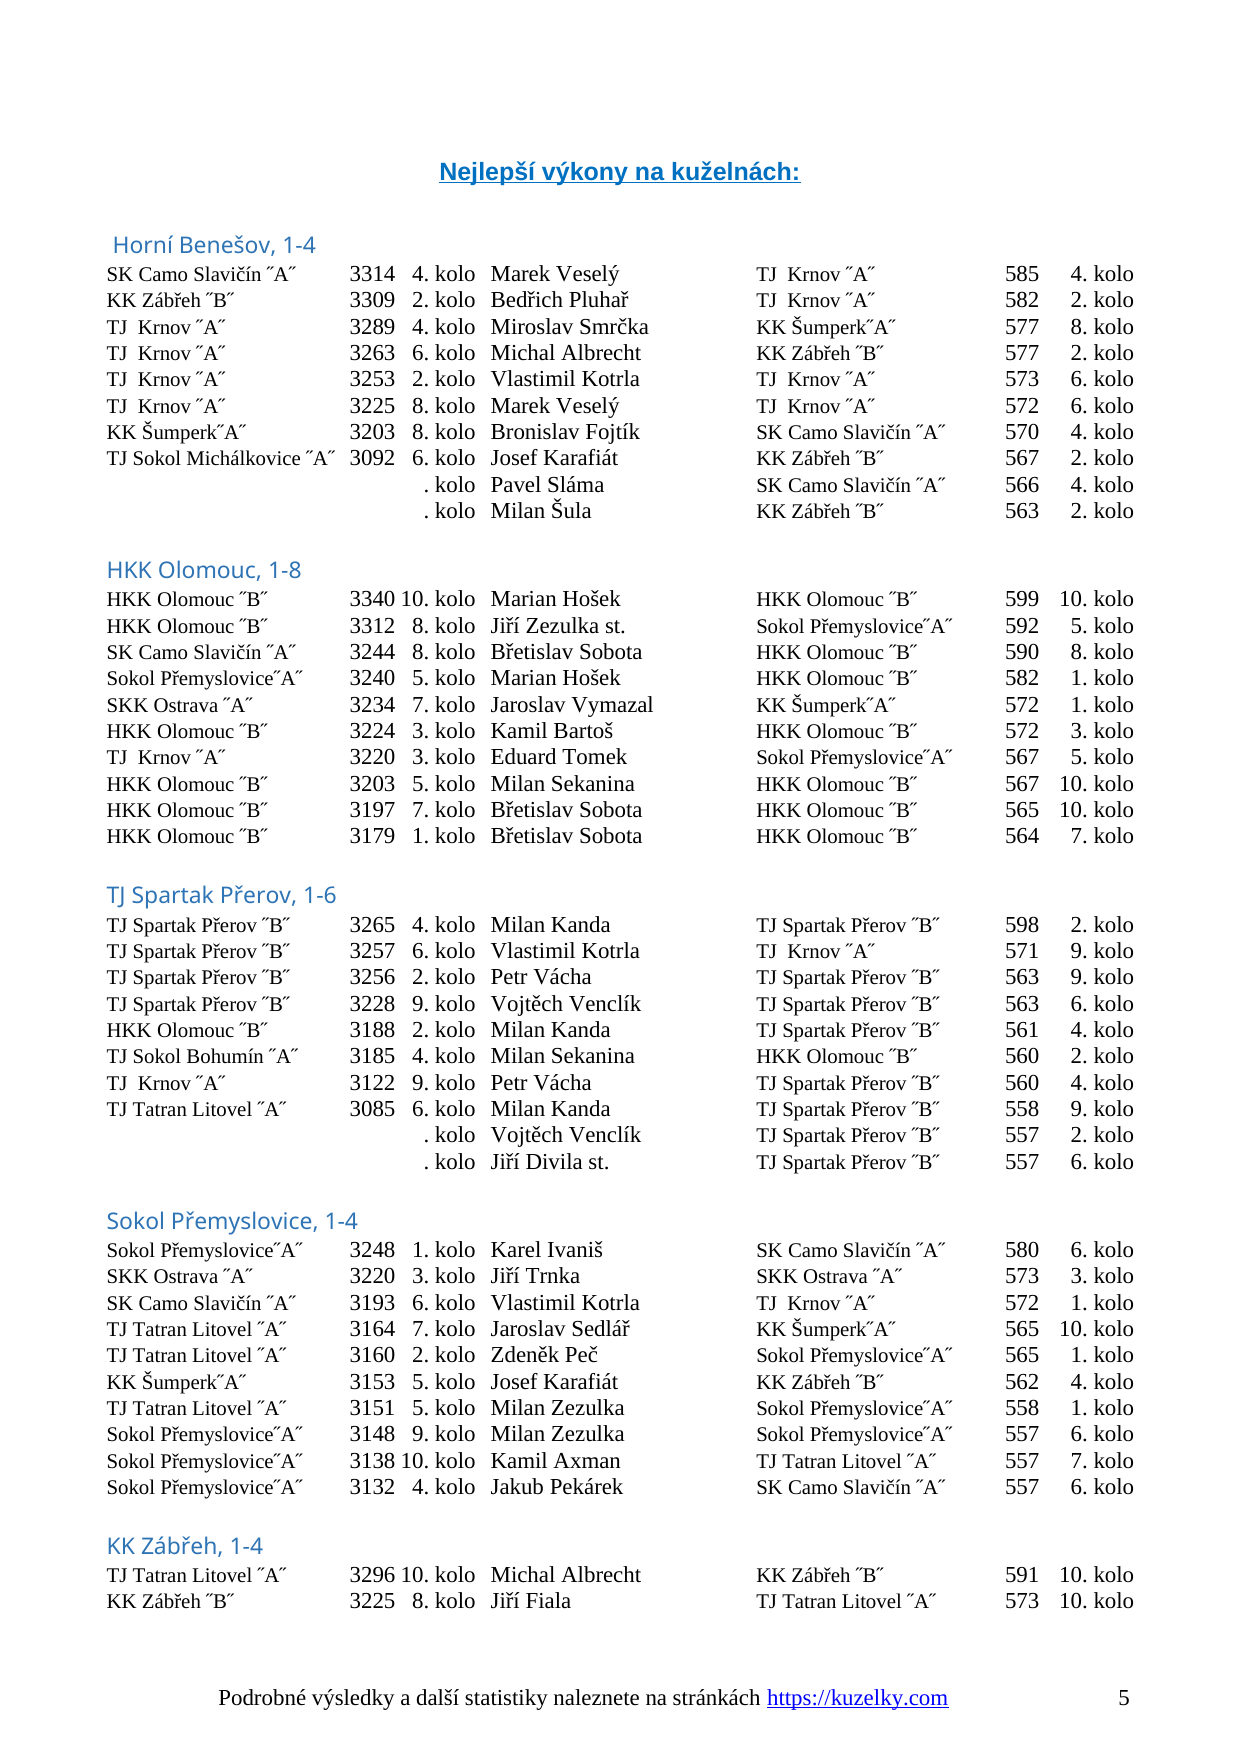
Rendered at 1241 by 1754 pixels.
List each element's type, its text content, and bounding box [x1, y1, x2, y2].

text TJ Spartak Přerov ˝B˝ 3257 6. kolo Vlastimil Kotrla TJ Krnov ˝A˝ 571 9. kolo [106, 937, 1134, 963]
subtitle TJ Spartak Přerov, 1-6 [106, 879, 1134, 911]
text SK Camo Slavičín ˝A˝ 3244 8. kolo Břetislav Sobota HKK Olomouc ˝B˝ 590 8. kolo [106, 638, 1134, 664]
subtitle KK Zábřeh, 1-4 [106, 1530, 1134, 1561]
text TJ Krnov ˝A˝ 3289 4. kolo Miroslav Smrčka KK Šumperk˝A˝ 577 8. kolo [106, 313, 1134, 339]
text KK Zábřeh ˝B˝ 3309 2. kolo Bedřich Pluhař TJ Krnov ˝A˝ 582 2. kolo [106, 286, 1134, 313]
text TJ Spartak Přerov ˝B˝ 3256 2. kolo Petr Vácha TJ Spartak Přerov ˝B˝ 563 9. kolo [106, 963, 1134, 990]
text TJ Sokol Michálkovice ˝A˝ 3092 6. kolo Josef Karafiát KK Zábřeh ˝B˝ 567 2. kolo [106, 444, 1134, 471]
text SK Camo Slavičín ˝A˝ 3193 6. kolo Vlastimil Kotrla TJ Krnov ˝A˝ 572 1. kolo [106, 1289, 1134, 1315]
text Nejlepší výkony na kuželnách: [94, 157, 1145, 186]
text HKK Olomouc ˝B˝ 3340 10. kolo Marian Hošek HKK Olomouc ˝B˝ 599 10. kolo [106, 585, 1134, 612]
text HKK Olomouc ˝B˝ 3179 1. kolo Břetislav Sobota HKK Olomouc ˝B˝ 564 7. kolo [106, 822, 1134, 849]
text TJ Krnov ˝A˝ 3122 9. kolo Petr Vácha TJ Spartak Přerov ˝B˝ 560 4. kolo [106, 1069, 1134, 1095]
text TJ Krnov ˝A˝ 3253 2. kolo Vlastimil Kotrla TJ Krnov ˝A˝ 573 6. kolo [106, 365, 1134, 392]
text TJ Tatran Litovel ˝A˝ 3151 5. kolo Milan Zezulka Sokol Přemyslovice˝A˝ 558 1. kolo [106, 1394, 1134, 1420]
text HKK Olomouc ˝B˝ 3224 3. kolo Kamil Bartoš HKK Olomouc ˝B˝ 572 3. kolo [106, 717, 1134, 743]
text SK Camo Slavičín ˝A˝ 3314 4. kolo Marek Veselý TJ Krnov ˝A˝ 585 4. kolo [106, 260, 1134, 286]
text HKK Olomouc ˝B˝ 3197 7. kolo Břetislav Sobota HKK Olomouc ˝B˝ 565 10. kolo [106, 796, 1134, 822]
text SKK Ostrava ˝A˝ 3220 3. kolo Jiří Trnka SKK Ostrava ˝A˝ 573 3. kolo [106, 1262, 1134, 1289]
text TJ Spartak Přerov ˝B˝ 3265 4. kolo Milan Kanda TJ Spartak Přerov ˝B˝ 598 2. kolo [106, 911, 1134, 937]
text KK Šumperk˝A˝ 3153 5. kolo Josef Karafiát KK Zábřeh ˝B˝ 562 4. kolo [106, 1368, 1134, 1394]
text HKK Olomouc ˝B˝ 3312 8. kolo Jiří Zezulka st. Sokol Přemyslovice˝A˝ 592 5. kolo [106, 612, 1134, 638]
text HKK Olomouc ˝B˝ 3203 5. kolo Milan Sekanina HKK Olomouc ˝B˝ 567 10. kolo [106, 770, 1134, 796]
text TJ Tatran Litovel ˝A˝ 3160 2. kolo Zdeněk Peč Sokol Přemyslovice˝A˝ 565 1. kolo [106, 1341, 1134, 1368]
text Sokol Přemyslovice˝A˝ 3248 1. kolo Karel Ivaniš SK Camo Slavičín ˝A˝ 580 6. kolo [106, 1236, 1134, 1262]
text . kolo Vojtěch Venclík TJ Spartak Přerov ˝B˝ 557 2. kolo [106, 1121, 1134, 1148]
text . kolo Milan Šula KK Zábřeh ˝B˝ 563 2. kolo [106, 497, 1134, 523]
text TJ Krnov ˝A˝ 3220 3. kolo Eduard Tomek Sokol Přemyslovice˝A˝ 567 5. kolo [106, 743, 1134, 770]
text Sokol Přemyslovice˝A˝ 3138 10. kolo Kamil Axman TJ Tatran Litovel ˝A˝ 557 7. kolo [106, 1447, 1134, 1473]
text HKK Olomouc ˝B˝ 3188 2. kolo Milan Kanda TJ Spartak Přerov ˝B˝ 561 4. kolo [106, 1016, 1134, 1042]
text . kolo Pavel Sláma SK Camo Slavičín ˝A˝ 566 4. kolo [106, 471, 1134, 497]
text TJ Sokol Bohumín ˝A˝ 3185 4. kolo Milan Sekanina HKK Olomouc ˝B˝ 560 2. kolo [106, 1042, 1134, 1069]
text KK Zábřeh ˝B˝ 3225 8. kolo Jiří Fiala TJ Tatran Litovel ˝A˝ 573 10. kolo [106, 1588, 1134, 1614]
text TJ Krnov ˝A˝ 3263 6. kolo Michal Albrecht KK Zábřeh ˝B˝ 577 2. kolo [106, 339, 1134, 365]
text . kolo Jiří Divila st. TJ Spartak Přerov ˝B˝ 557 6. kolo [106, 1148, 1134, 1174]
text TJ Tatran Litovel ˝A˝ 3296 10. kolo Michal Albrecht KK Zábřeh ˝B˝ 591 10. kolo [106, 1561, 1134, 1588]
text Sokol Přemyslovice˝A˝ 3148 9. kolo Milan Zezulka Sokol Přemyslovice˝A˝ 557 6. kolo [106, 1420, 1134, 1447]
subtitle Sokol Přemyslovice, 1-4 [106, 1205, 1134, 1236]
text TJ Krnov ˝A˝ 3225 8. kolo Marek Veselý TJ Krnov ˝A˝ 572 6. kolo [106, 392, 1134, 418]
text SKK Ostrava ˝A˝ 3234 7. kolo Jaroslav Vymazal KK Šumperk˝A˝ 572 1. kolo [106, 691, 1134, 717]
text KK Šumperk˝A˝ 3203 8. kolo Bronislav Fojtík SK Camo Slavičín ˝A˝ 570 4. kolo [106, 418, 1134, 444]
text Sokol Přemyslovice˝A˝ 3132 4. kolo Jakub Pekárek SK Camo Slavičín ˝A˝ 557 6. kolo [106, 1473, 1134, 1499]
subtitle HKK Olomouc, 1-8 [106, 554, 1134, 585]
text TJ Tatran Litovel ˝A˝ 3164 7. kolo Jaroslav Sedlář KK Šumperk˝A˝ 565 10. kolo [106, 1315, 1134, 1341]
subtitle Horní Benešov, 1-4 [106, 229, 1134, 260]
text Sokol Přemyslovice˝A˝ 3240 5. kolo Marian Hošek HKK Olomouc ˝B˝ 582 1. kolo [106, 664, 1134, 691]
text TJ Spartak Přerov ˝B˝ 3228 9. kolo Vojtěch Venclík TJ Spartak Přerov ˝B˝ 563 6. kolo [106, 990, 1134, 1016]
text TJ Tatran Litovel ˝A˝ 3085 6. kolo Milan Kanda TJ Spartak Přerov ˝B˝ 558 9. kolo [106, 1095, 1134, 1121]
